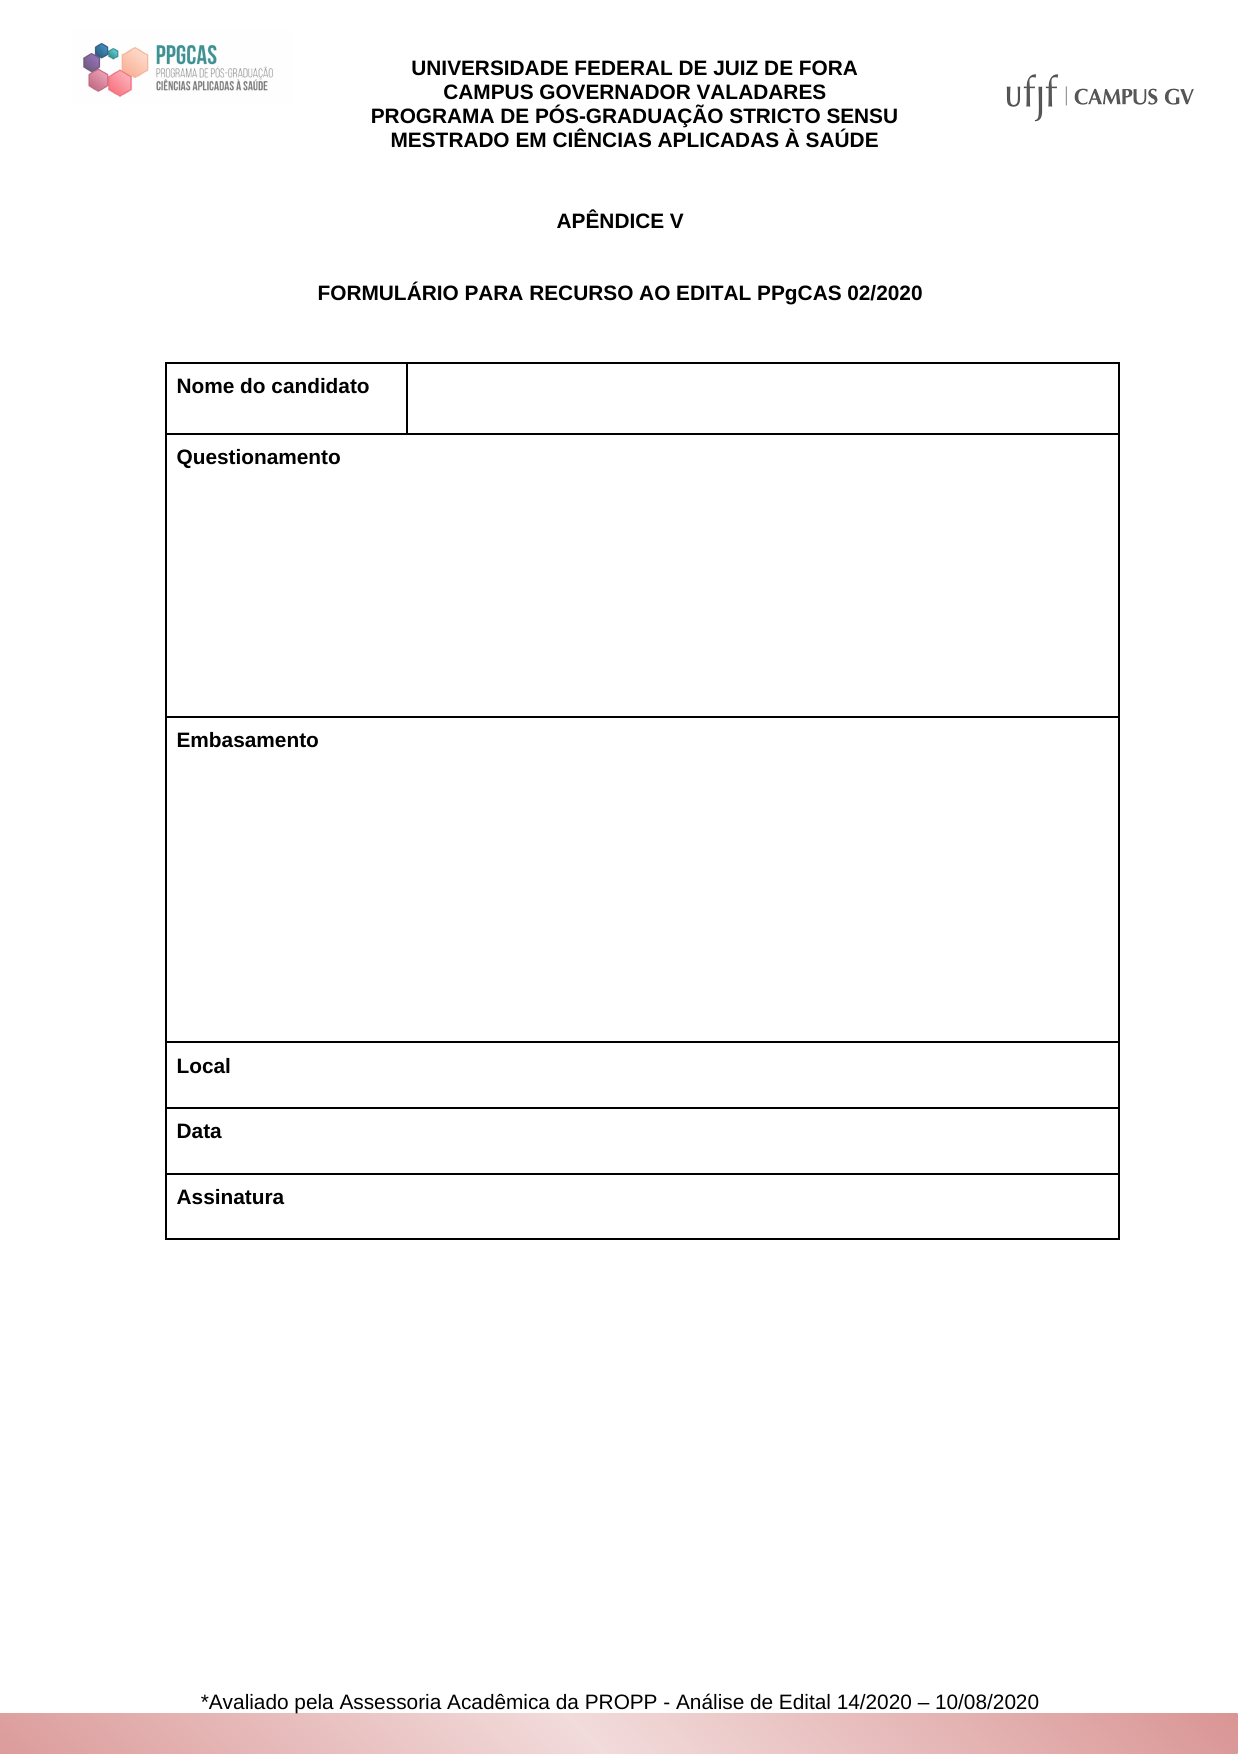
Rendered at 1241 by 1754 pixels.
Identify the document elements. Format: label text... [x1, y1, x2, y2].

table_cell Local [167, 1043, 1118, 1107]
table_header [408, 364, 1118, 432]
table_cell Assinatura [167, 1175, 1118, 1238]
picture [999, 66, 1201, 129]
picture [71, 30, 293, 104]
table_header Nome do candidato [167, 364, 406, 432]
text APÊNDICE V [177, 208, 1063, 232]
table_cell Questionamento [167, 435, 1118, 716]
table_cell Data [167, 1109, 1118, 1172]
table_cell Embasamento [167, 718, 1118, 1041]
text FORMULÁRIO PARA RECURSO AO EDITAL PPgCAS 02/2020 [177, 280, 1063, 304]
